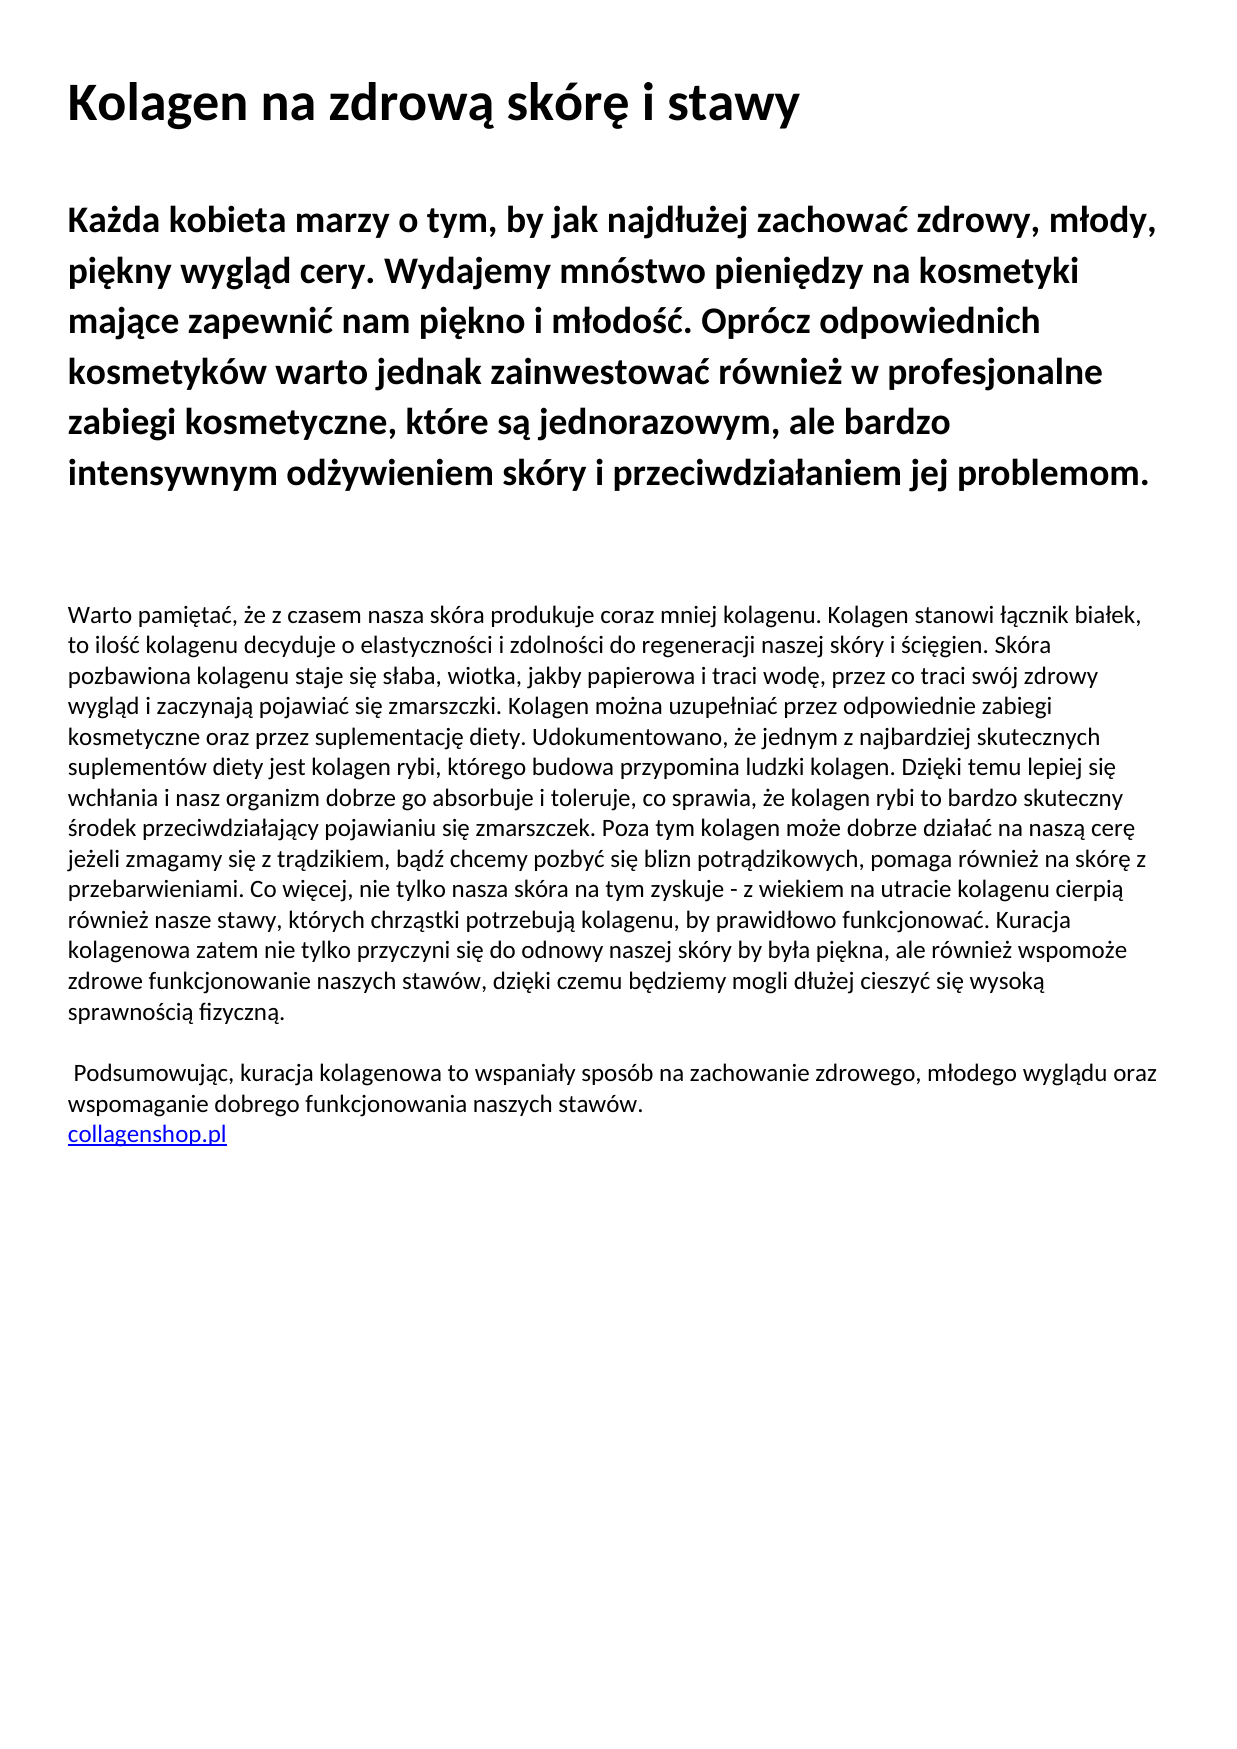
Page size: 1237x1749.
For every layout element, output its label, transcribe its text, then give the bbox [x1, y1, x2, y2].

text Warto pamiętać, że z czasem nasza skóra produkuje coraz mniej kolagenu. Kolagen stanowi łącznik białek, to ilość kolagenu decyduje o elastyczności i zdolności do regeneracji naszej skóry i ścięgien. Skóra pozbawiona kolagenu staje się słaba, wiotka, jakby papierowa i traci wodę, przez co traci swój zdrowy wygląd i zaczynają pojawiać się zmarszczki. Kolagen można uzupełniać przez odpowiednie zabiegi kosmetyczne oraz przez suplementację diety. Udokumentowano, że jednym z najbardziej skutecznych suplementów diety jest kolagen rybi, którego budowa przypomina ludzki kolagen. Dzięki temu lepiej się wchłania i nasz organizm dobrze go absorbuje i toleruje, co sprawia, że kolagen rybi to bardzo skuteczny środek przeciwdziałający pojawianiu się zmarszczek. Poza tym kolagen może dobrze działać na naszą cerę jeżeli zmagamy się z trądzikiem, bądź chcemy pozbyć się blizn potrądzikowych, pomaga również na skórę z przebarwieniami. Co więcej, nie tylko nasza skóra na tym zyskuje - z wiekiem na utracie kolagenu cierpią również nasze stawy, których chrząstki potrzebują kolagenu, by prawidłowo funkcjonować. Kuracja kolagenowa zatem nie tylko przyczyni się do odnowy naszej skóry by była piękna, ale również wspomoże zdrowe funkcjonowanie naszych stawów, dzięki czemu będziemy mogli dłużej cieszyć się wysoką sprawnością fizyczną. [68, 599, 1169, 1026]
text Kolagen na zdrową skórę i stawy [68, 68, 1169, 134]
text Podsumowując, kuracja kolagenowa to wspaniały sposób na zachowanie zdrowego, młodego wyglądu oraz wspomaganie dobrego funkcjonowania naszych stawów. [68, 1057, 1169, 1118]
text Każda kobieta marzy o tym, by jak najdłużej zachować zdrowy, młody, piękny wygląd cery. Wydajemy mnóstwo pieniędzy na kosmetyki mające zapewnić nam piękno i młodość. Oprócz odpowiednich kosmetyków warto jednak zainwestować również w profesjonalne zabiegi kosmetyczne, które są jednorazowym, ale bardzo intensywnym odżywieniem skóry i przeciwdziałaniem jej problemom. [68, 196, 1169, 494]
text collagenshop.pl [68, 1118, 1169, 1149]
